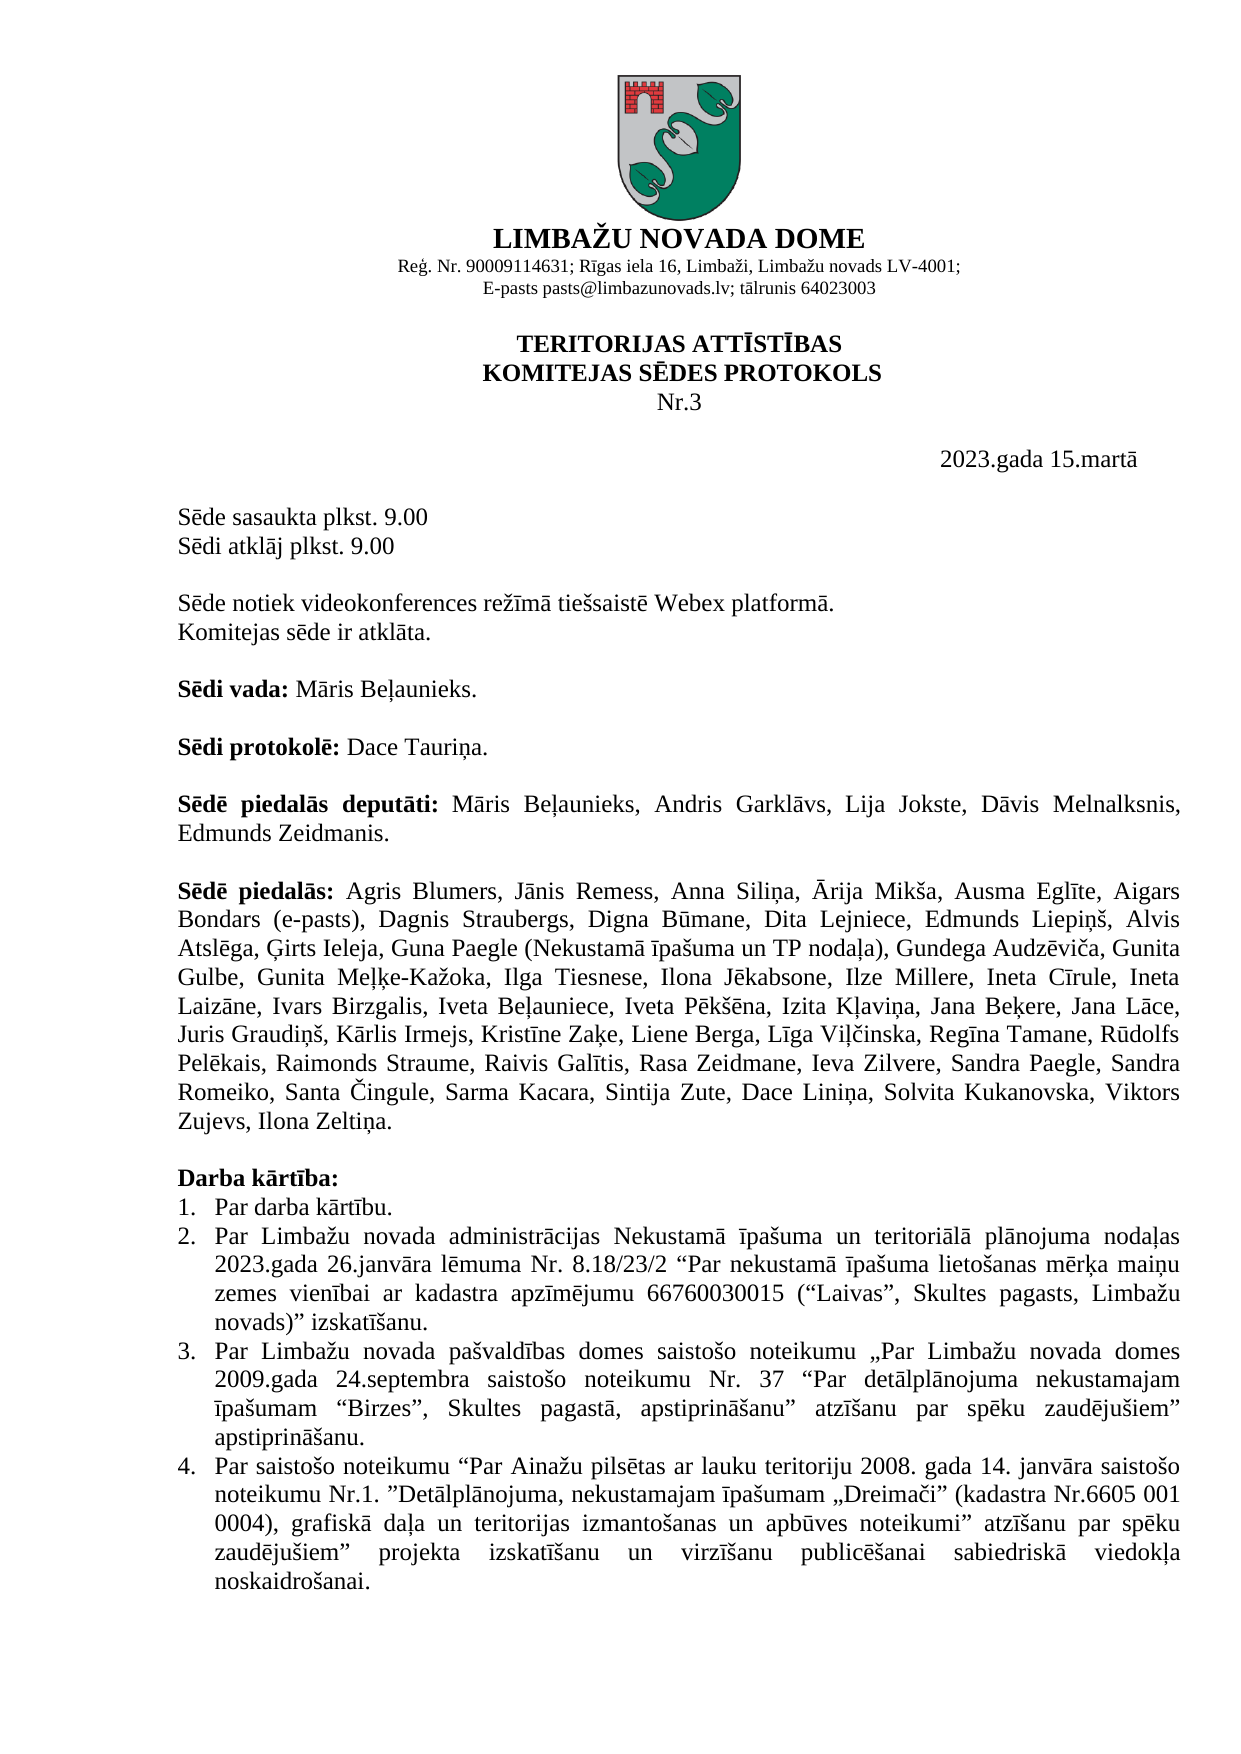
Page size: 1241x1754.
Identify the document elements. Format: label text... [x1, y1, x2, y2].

list Par Limbažu novada pašvaldības domes saistošo noteikumu „Par Limbažu novada domes 2009.gada 24.septembra saistošo noteikumu Nr. 37 “Par detālplānojuma nekustamajam īpašumam “Birzes”, Skultes pagastā, apstiprināšanu” atzīšanu par spēku zaudējušiem” apstiprināšanu. [177, 1336, 1181, 1451]
text Sēdē piedalās deputāti: Māris Beļaunieks, Andris Garklāvs, Lija Jokste, Dāvis Melnalksnis, Edmunds Zeidmanis. [177, 789, 1181, 847]
text Sēde notiek videokonferences režīmā tiešsaistē Webex platformā. [177, 588, 1181, 617]
text Darba kārtība: [177, 1163, 1181, 1192]
text 2023.gada 15.martā [177, 444, 1181, 473]
text Nr.3 [177, 387, 1181, 416]
text Sēdi vada: Māris Beļaunieks. [177, 674, 1181, 703]
text Sēdē piedalās: Agris Blumers, Jānis Remess, Anna Siliņa, Ārija Mikša, Ausma Eglīte, Aigars Bondars (e-pasts), Dagnis Straubergs, Digna Būmane, Dita Lejniece, Edmunds Liepiņš, Alvis Atslēga, Ģirts Ieleja, Guna Paegle (Nekustamā īpašuma un TP nodaļa), Gundega Audzēviča, Gunita Gulbe, Gunita Meļķe-Kažoka, Ilga Tiesnese, Ilona Jēkabsone, Ilze Millere, Ineta Cīrule, Ineta Laizāne, Ivars Birzgalis, Iveta Beļauniece, Iveta Pēkšēna, Izita Kļaviņa, Jana Beķere, Jana Lāce, Juris Graudiņš, Kārlis Irmejs, Kristīne Zaķe, Liene Berga, Līga Viļčinska, Regīna Tamane, Rūdolfs Pelēkais, Raimonds Straume, Raivis Galītis, Rasa Zeidmane, Ieva Zilvere, Sandra Paegle, Sandra Romeiko, Santa Čingule, Sarma Kacara, Sintija Zute, Dace Liniņa, Solvita Kukanovska, Viktors Zujevs, Ilona Zeltiņa. [177, 876, 1181, 1134]
list Par saistošo noteikumu “Par Ainažu pilsētas ar lauku teritoriju 2008. gada 14. janvāra saistošo noteikumu Nr.1. ”Detālplānojuma, nekustamajam īpašumam „Dreimači” (kadastra Nr.6605 001 0004), grafiskā daļa un teritorijas izmantošanas un apbūves noteikumi” atzīšanu par spēku zaudējušiem” projekta izskatīšanu un virzīšanu publicēšanai sabiedriskā viedokļa noskaidrošanai. [177, 1451, 1181, 1594]
list Par darba kārtību. [177, 1192, 1181, 1221]
text Sēde sasaukta plkst. 9.00 [177, 502, 1181, 531]
text TERITORIJAS ATTĪSTĪBAS [177, 329, 1181, 358]
text Sēdi atklāj plkst. 9.00 [177, 531, 1181, 559]
text Komitejas sēde ir atklāta. [177, 617, 1181, 646]
picture [616, 73, 743, 222]
text KOMITEJAS SĒDES PROTOKOLS [177, 358, 1181, 387]
list Par Limbažu novada administrācijas Nekustamā īpašuma un teritoriālā plānojuma nodaļas 2023.gada 26.janvāra lēmuma Nr. 8.18/23/2 “Par nekustamā īpašuma lietošanas mērķa maiņu zemes vienībai ar kadastra apzīmējumu 66760030015 (“Laivas”, Skultes pagasts, Limbažu novads)” izskatīšanu. [177, 1221, 1181, 1336]
text Sēdi protokolē: Dace Tauriņa. [177, 732, 1181, 761]
